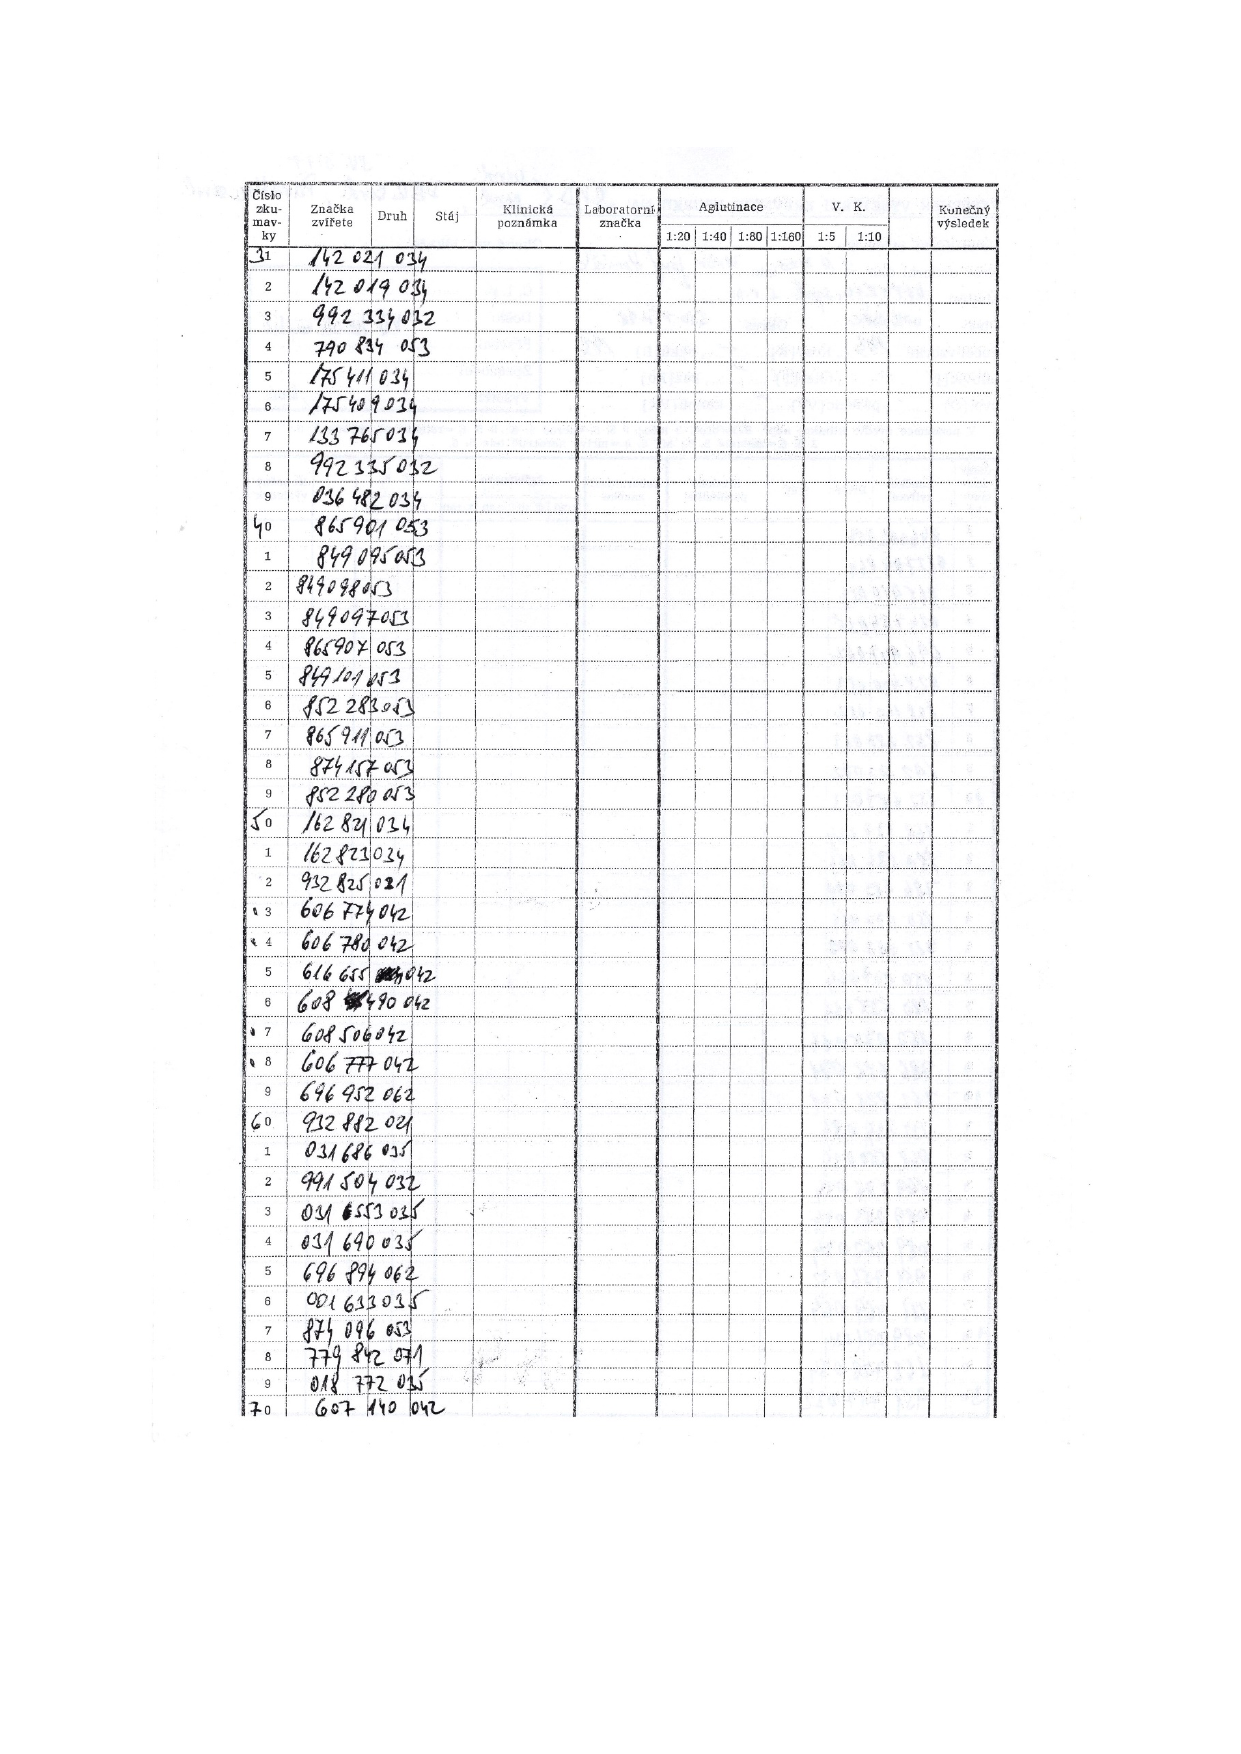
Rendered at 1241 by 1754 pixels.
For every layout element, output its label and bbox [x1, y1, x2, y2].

picture [147, 147, 1093, 1449]
